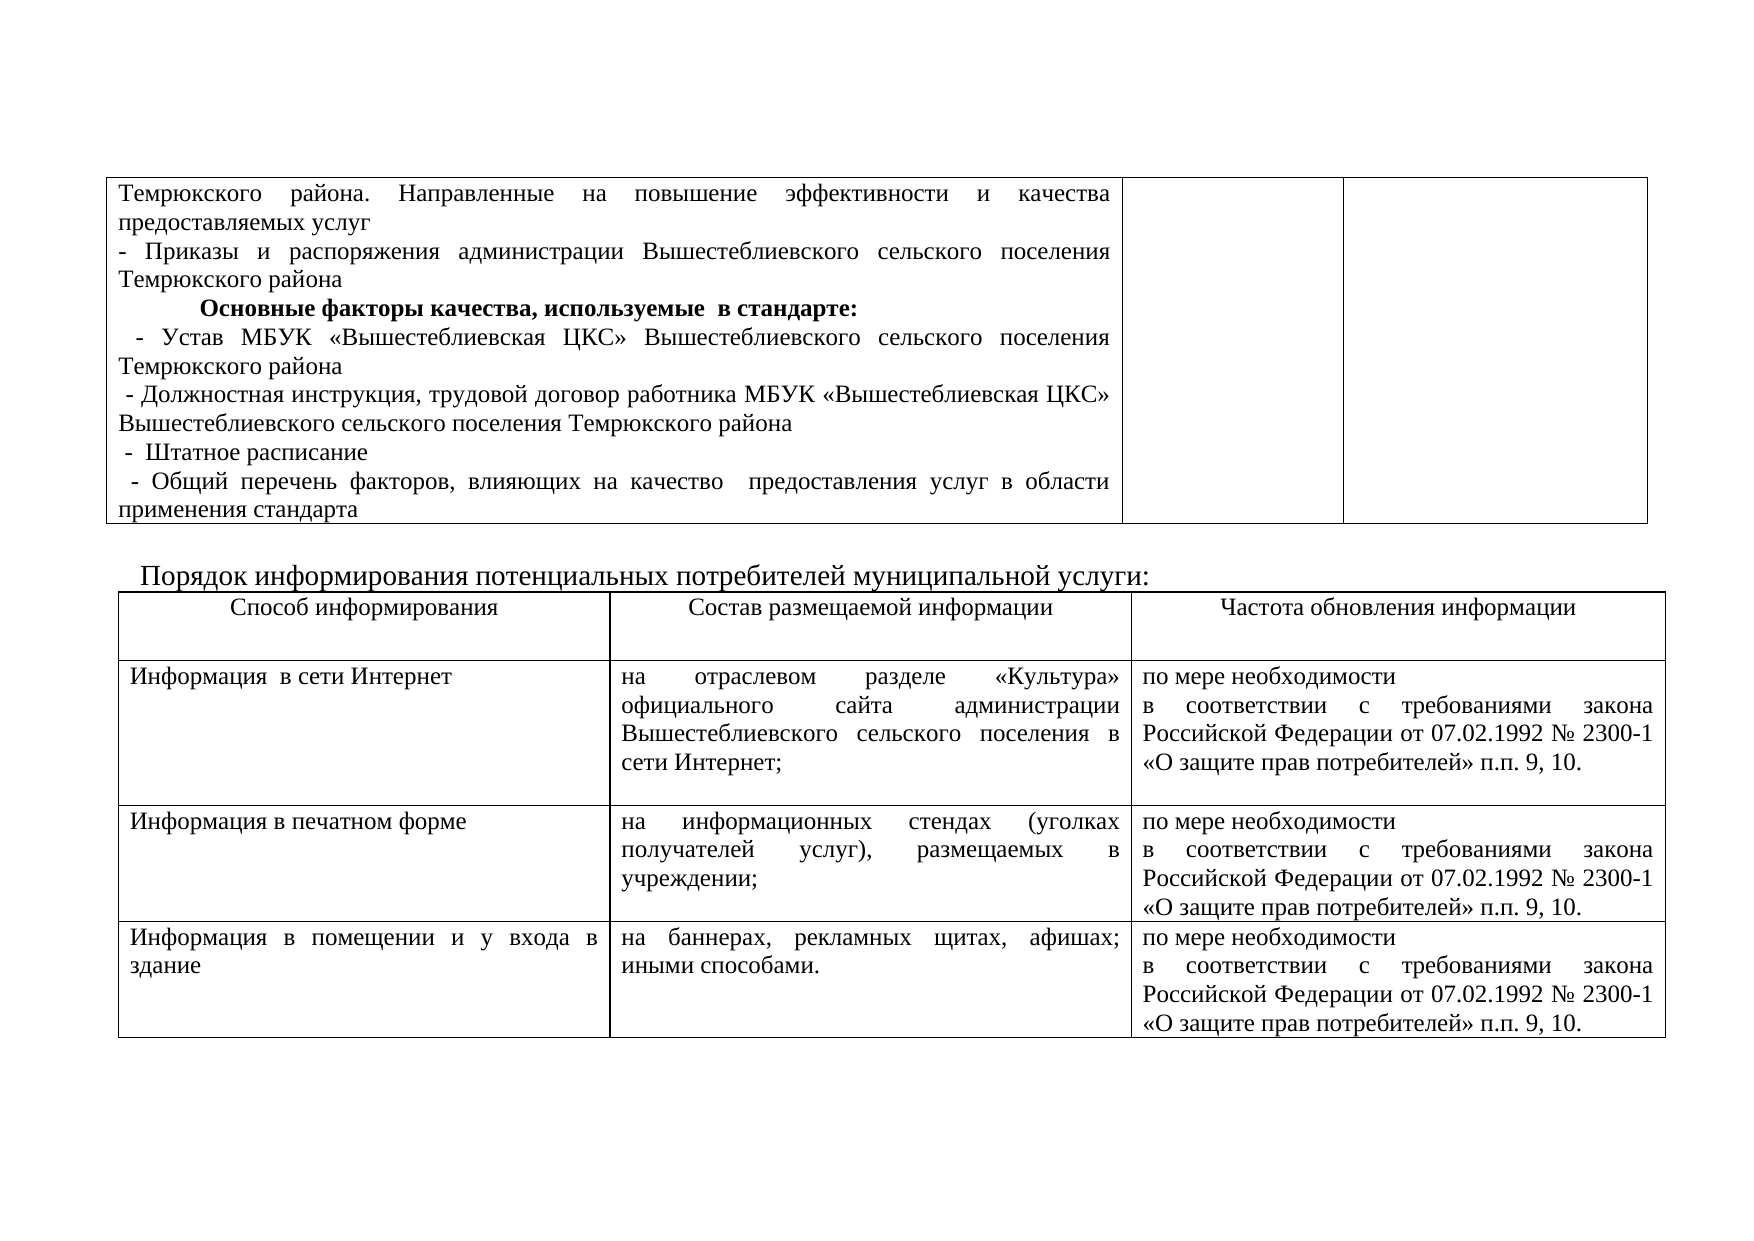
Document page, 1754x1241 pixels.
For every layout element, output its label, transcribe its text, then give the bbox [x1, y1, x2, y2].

table_header Частота обновления информации [1132, 593, 1665, 660]
table_cell на баннерах, рекламных щитах, афишах; иными способами. [611, 922, 1131, 1037]
text Порядок информирования потенциальных потребителей муниципальной услуги: [118, 558, 1654, 591]
table_cell Информация в печатном форме [119, 806, 609, 921]
table_cell [1123, 178, 1343, 523]
table_header Способ информирования [119, 593, 609, 660]
table_cell на информационных стендах (уголках получателей услуг), размещаемых в учреждении; [611, 806, 1131, 921]
table_cell Информация в помещении и у входа в здание [119, 922, 609, 1037]
table_cell [1344, 178, 1647, 523]
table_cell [1132, 922, 1665, 1037]
table_cell на отраслевом разделе «Культура» официального сайта администрации Вышестеблиевского сельского поселения в сети Интернет; [611, 661, 1131, 805]
table_cell по мере необходимости в соответствии с требованиями закона Российской Федерации от 07.02.1992 № 2300-1 «О защите прав потребителей» п.п. 9, 10. [1132, 806, 1665, 921]
table_cell Информация в сети Интернет [119, 661, 609, 805]
table_cell по мере необходимости в соответствии с требованиями закона Российской Федерации от 07.02.1992 № 2300-1 «О защите прав потребителей» п.п. 9, 10. [1132, 661, 1665, 805]
table_header Состав размещаемой информации [611, 593, 1131, 660]
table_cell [107, 178, 1122, 523]
